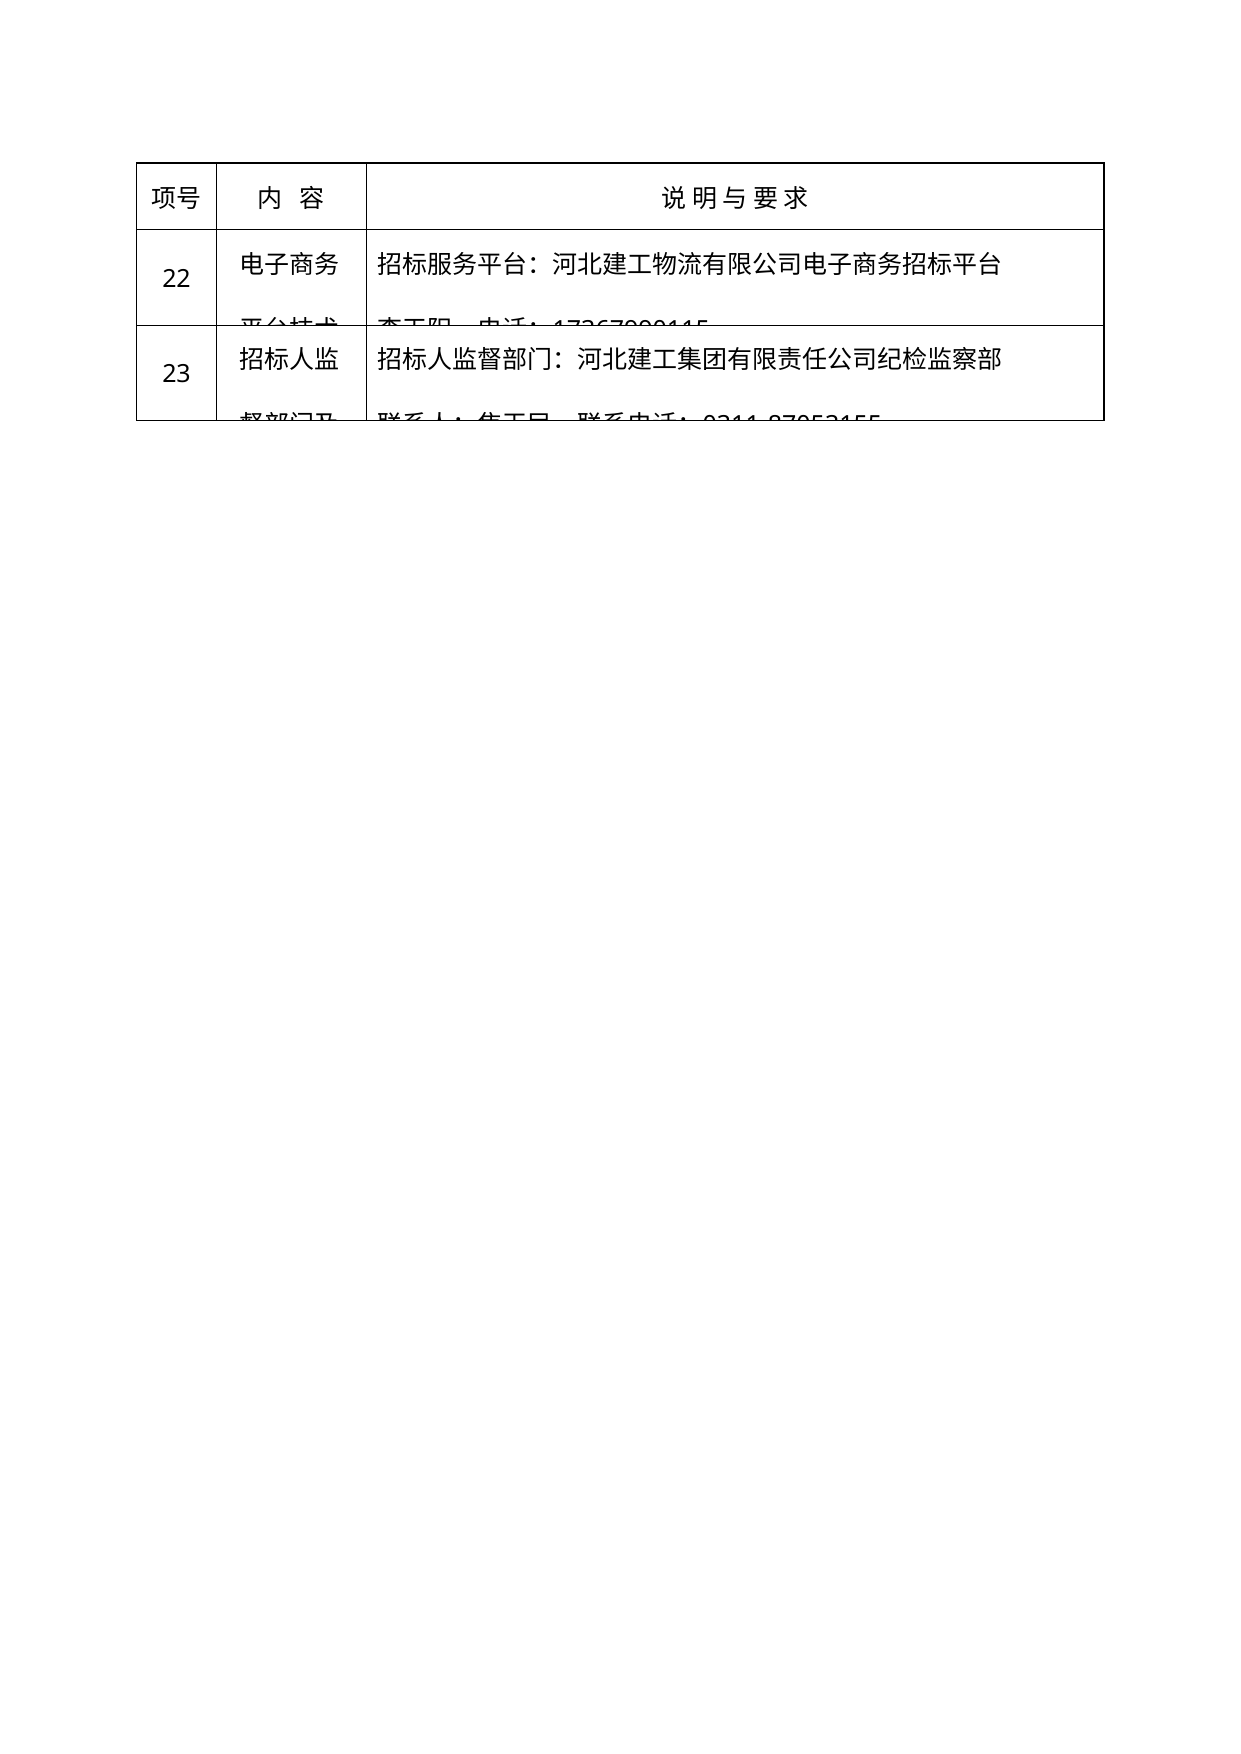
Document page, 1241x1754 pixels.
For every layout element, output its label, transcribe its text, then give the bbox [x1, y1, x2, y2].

table_cell 招标服务平台：河北建工物流有限公司电子商务招标平台 李天阳，电话：17367990115 [367, 230, 1103, 324]
table_header 内 容 [217, 164, 366, 229]
table_cell 招标人监督部门：河北建工集团有限责任公司纪检监察部 联系人：焦玉民，联系电话：0311-87053155 [367, 326, 1103, 420]
table_cell 23 [137, 326, 216, 420]
table_header 说 明 与 要 求 [367, 164, 1103, 229]
table_cell 22 [137, 230, 216, 324]
table_cell 招标人监督部门及联系方式 [217, 326, 366, 420]
table_cell 电子商务平台技术支持联系方法 [217, 230, 366, 324]
table_header 项号 [137, 164, 216, 229]
